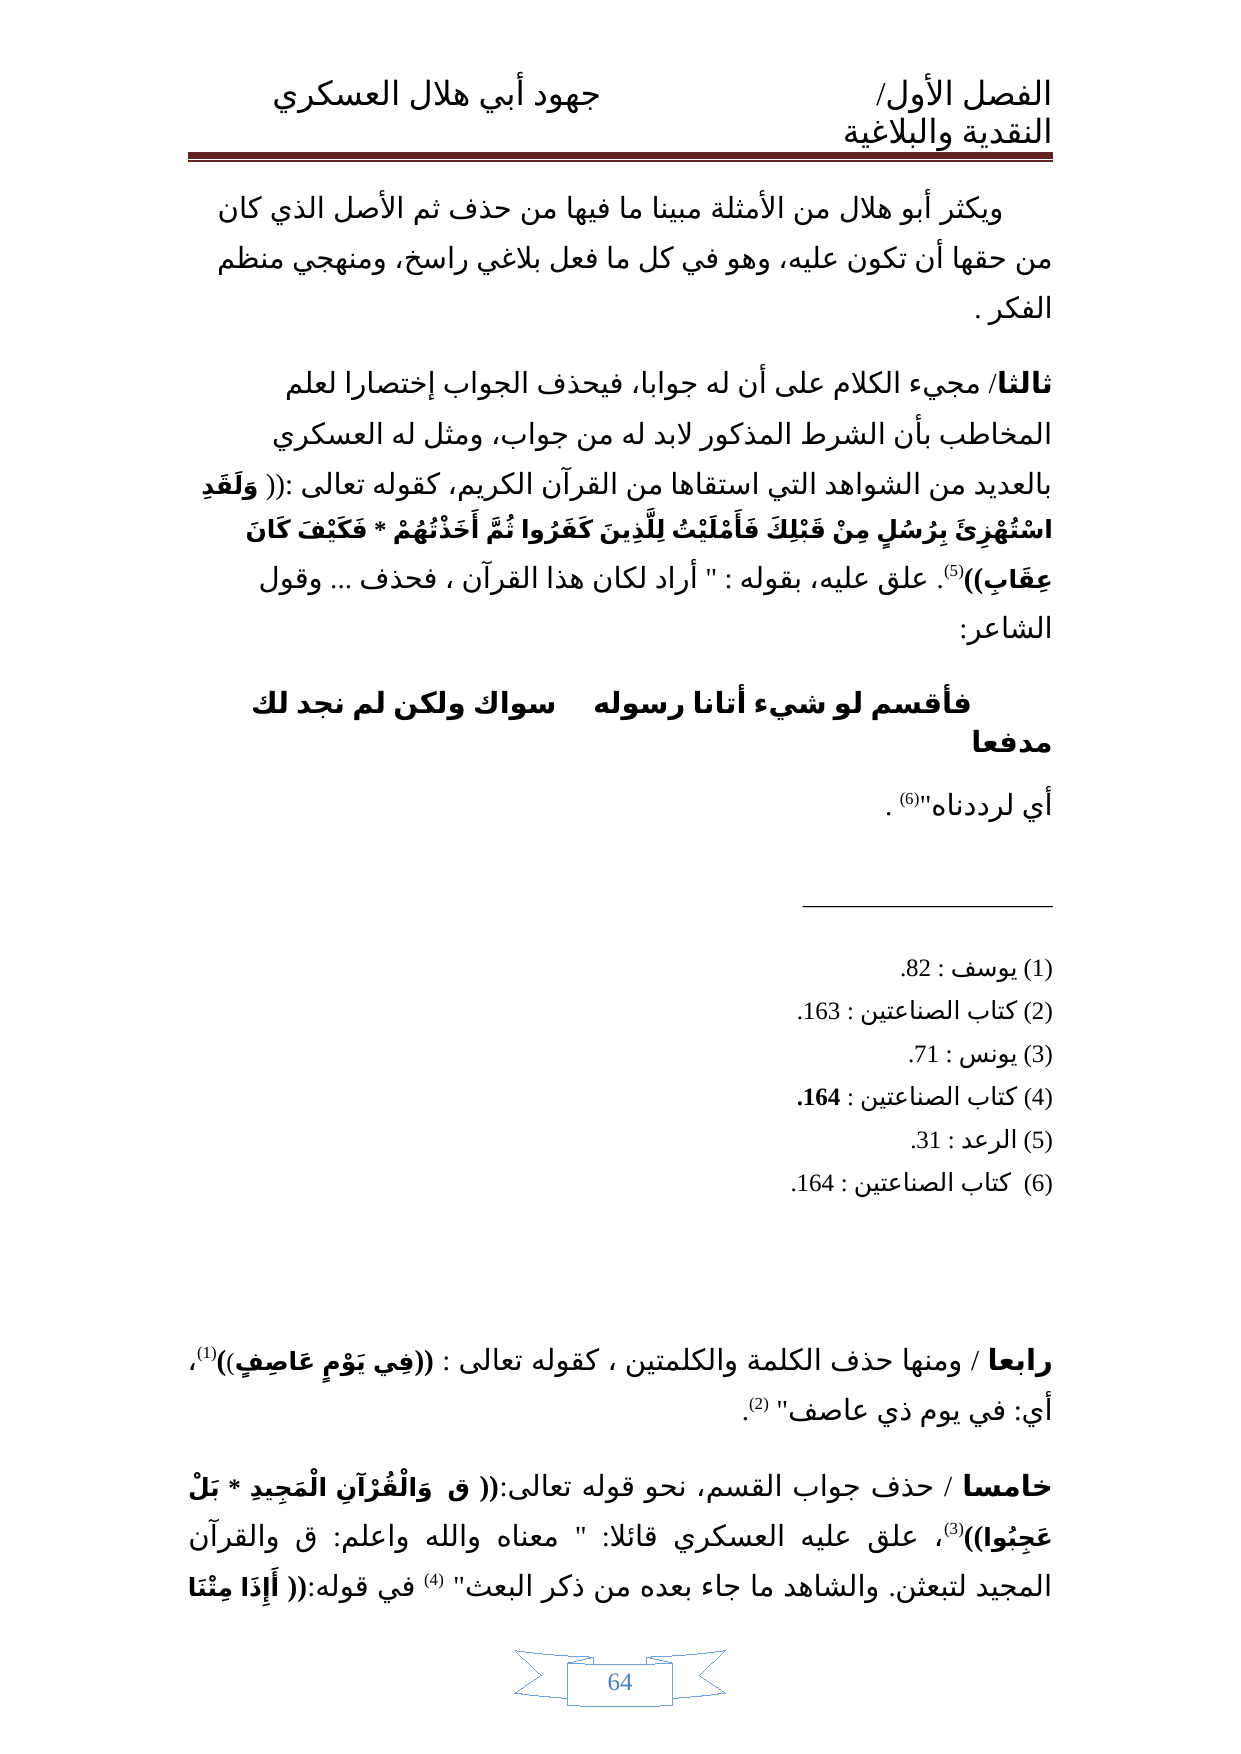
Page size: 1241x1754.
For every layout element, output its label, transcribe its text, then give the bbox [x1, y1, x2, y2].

text ____________________ [187, 881, 1053, 909]
text (4) كتاب الصناعتين : 164. [187, 1082, 1053, 1111]
text (1) يوسف : 82. [187, 953, 1053, 981]
text (5) الرعد : 31. [187, 1125, 1053, 1154]
text أي لرددناه"(6) . [187, 788, 1053, 822]
text (6) كتاب الصناعتين : 164. [187, 1168, 1053, 1197]
text (2) كتاب الصناعتين : 163. [187, 996, 1053, 1024]
text فأقسم لو شيء أتانا رسوله سواك ولكن لم نجد لك مدفعا [187, 686, 1053, 758]
text رابعا / ومنها حذف الكلمة والكلمتين ، كقوله تعالى : ((فِي يَوْمٍ عَاصِفٍ))(1)، أي: في يوم ذي عاصف" (2). [187, 1343, 1053, 1427]
text ويكثر أبو هلال من الأمثلة مبينا ما فيها من حذف ثم الأصل الذي كان من حقها أن تكون عليه، وهو في كل ما فعل بلاغي راسخ، ومنهجي منظم الفكر . [187, 191, 1053, 325]
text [187, 1469, 1053, 1603]
text (3) يونس : 71. [187, 1039, 1053, 1068]
text ثالثا/ مجيء الكلام على أن له جوابا، فيحذف الجواب إختصارا لعلم المخاطب بأن الشرط المذكور لابد له من جواب، ومثل له العسكري بالعديد من الشواهد التي استقاها من القرآن الكريم، كقوله تعالى :(( وَلَقَدِ اسْتُهْزِئَ بِرُسُلٍ مِنْ قَبْلِكَ فَأَمْلَيْتُ لِلَّذِينَ كَفَرُوا ثُمَّ أَخَذْتُهُمْ * فَكَيْفَ كَانَ عِقَابِ))(5). علق عليه، بقوله : " أراد لكان هذا القرآن ، فحذف ... وقول الشاعر: [187, 367, 1053, 644]
